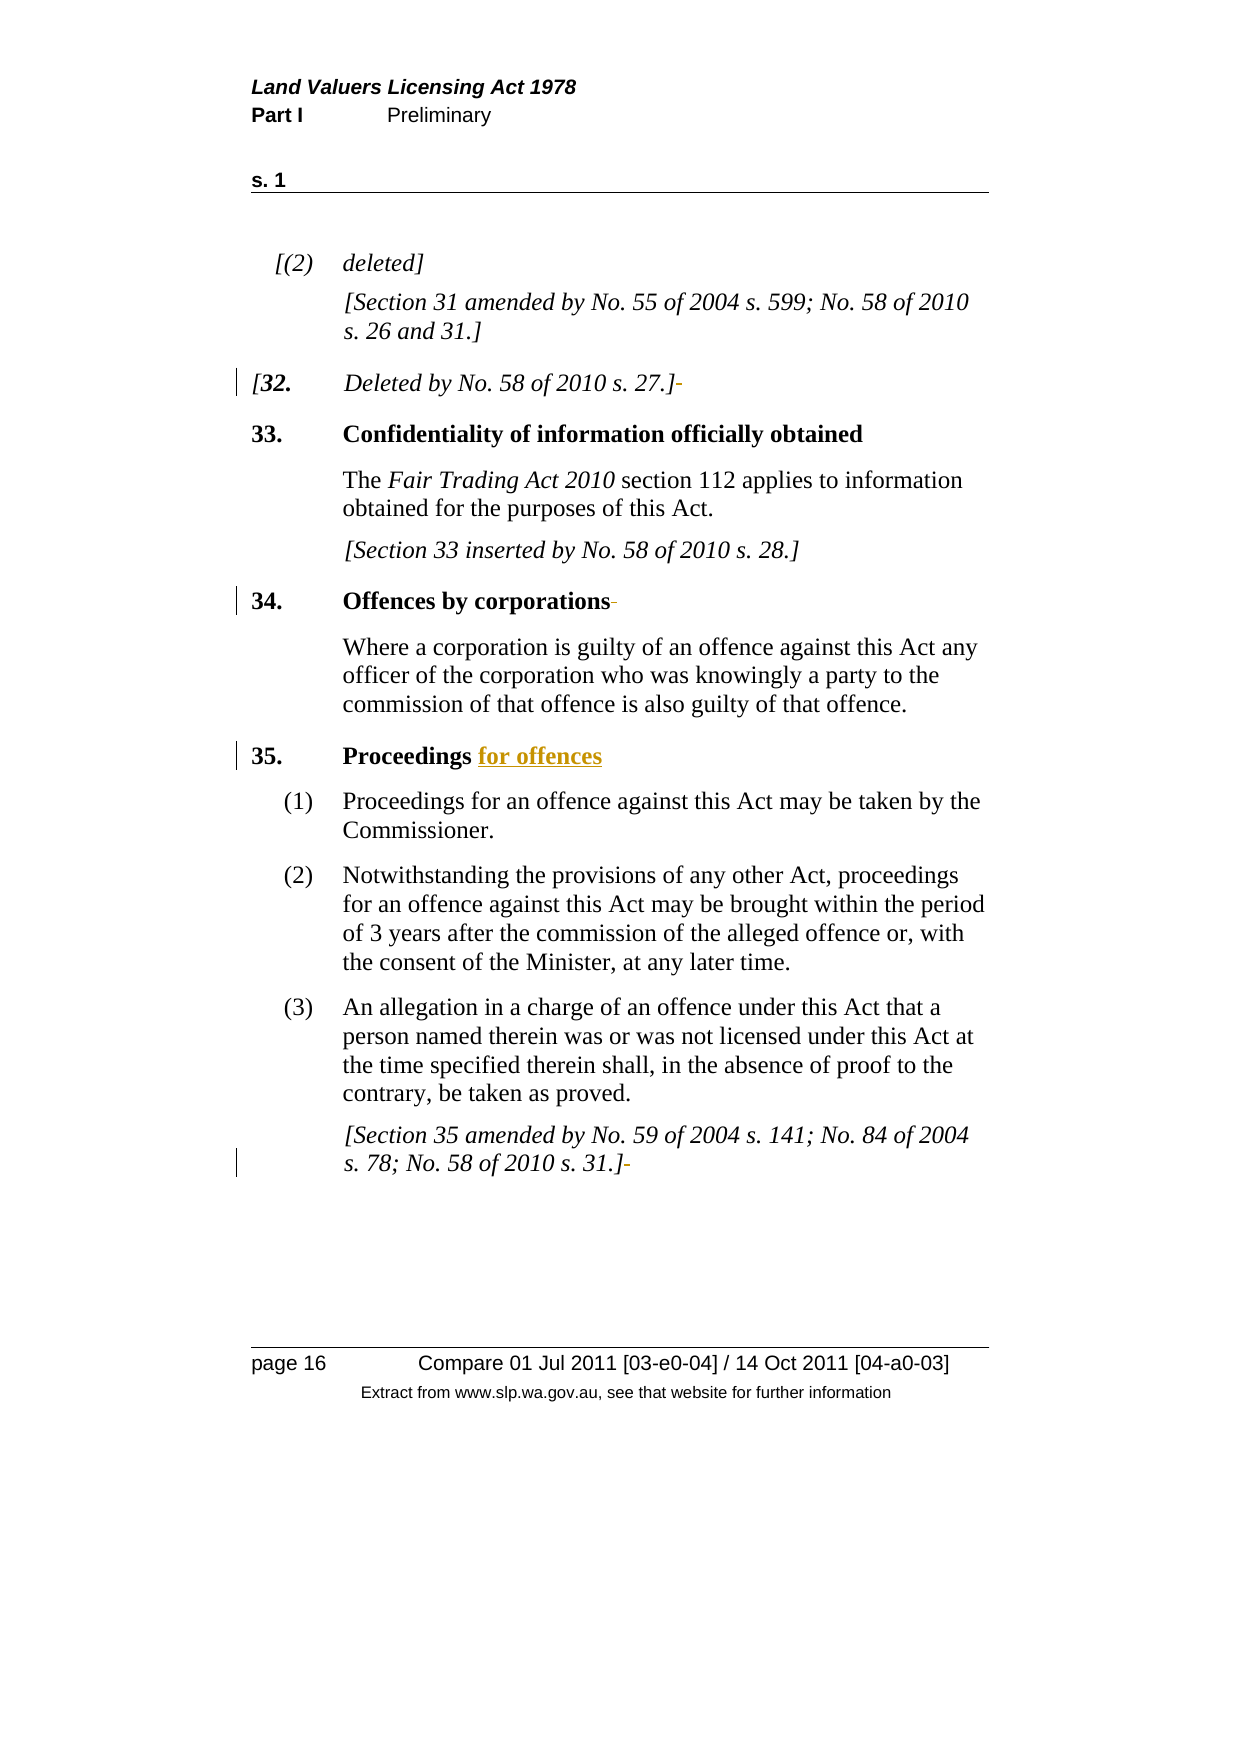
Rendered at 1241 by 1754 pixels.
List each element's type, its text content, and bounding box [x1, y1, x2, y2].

text (1) Proceedings for an offence against this Act may be taken by the Commissioner. [251, 786, 989, 844]
text (2) Notwithstanding the provisions of any other Act, proceedings for an offence against this Act may be brought within the period of 3 years after the commission of the alleged offence or, with the consent of the Minister, at any later time. [251, 861, 989, 976]
text [Section 31 amended by No. 55 of 2004 s. 599; No. 58 of 2010 s. 26 and 31.] [251, 287, 989, 345]
subtitle 35. Proceedings [251, 741, 989, 770]
text [Section 33 inserted by No. 58 of 2010 s. 28.] [251, 535, 989, 563]
text [Section 35 amended by No. 59 of 2004 s. 141; No. 84 of 2004 s. 78; No. 58 of 2010 s. 31.] [251, 1120, 989, 1177]
text The Fair Trading Act 2010 section 112 applies to information obtained for the purposes of this Act. [251, 465, 989, 522]
text [(2) deleted] [251, 248, 989, 277]
subtitle 33. Confidentiality of information officially obtained [251, 419, 989, 448]
subtitle 34. Offences by corporations [251, 586, 989, 615]
text (3) An allegation in a charge of an offence under this Act that a person named therein was or was not licensed under this Act at the time specified therein shall, in the absence of proof to the contrary, be taken as proved. [251, 992, 989, 1107]
text [32. Deleted by No. 58 of 2010 s. 27.] [251, 368, 989, 396]
text Where a corporation is guilty of an offence against this Act any officer of the corporation who was knowingly a party to the commission of that offence is also guilty of that offence. [251, 632, 989, 718]
